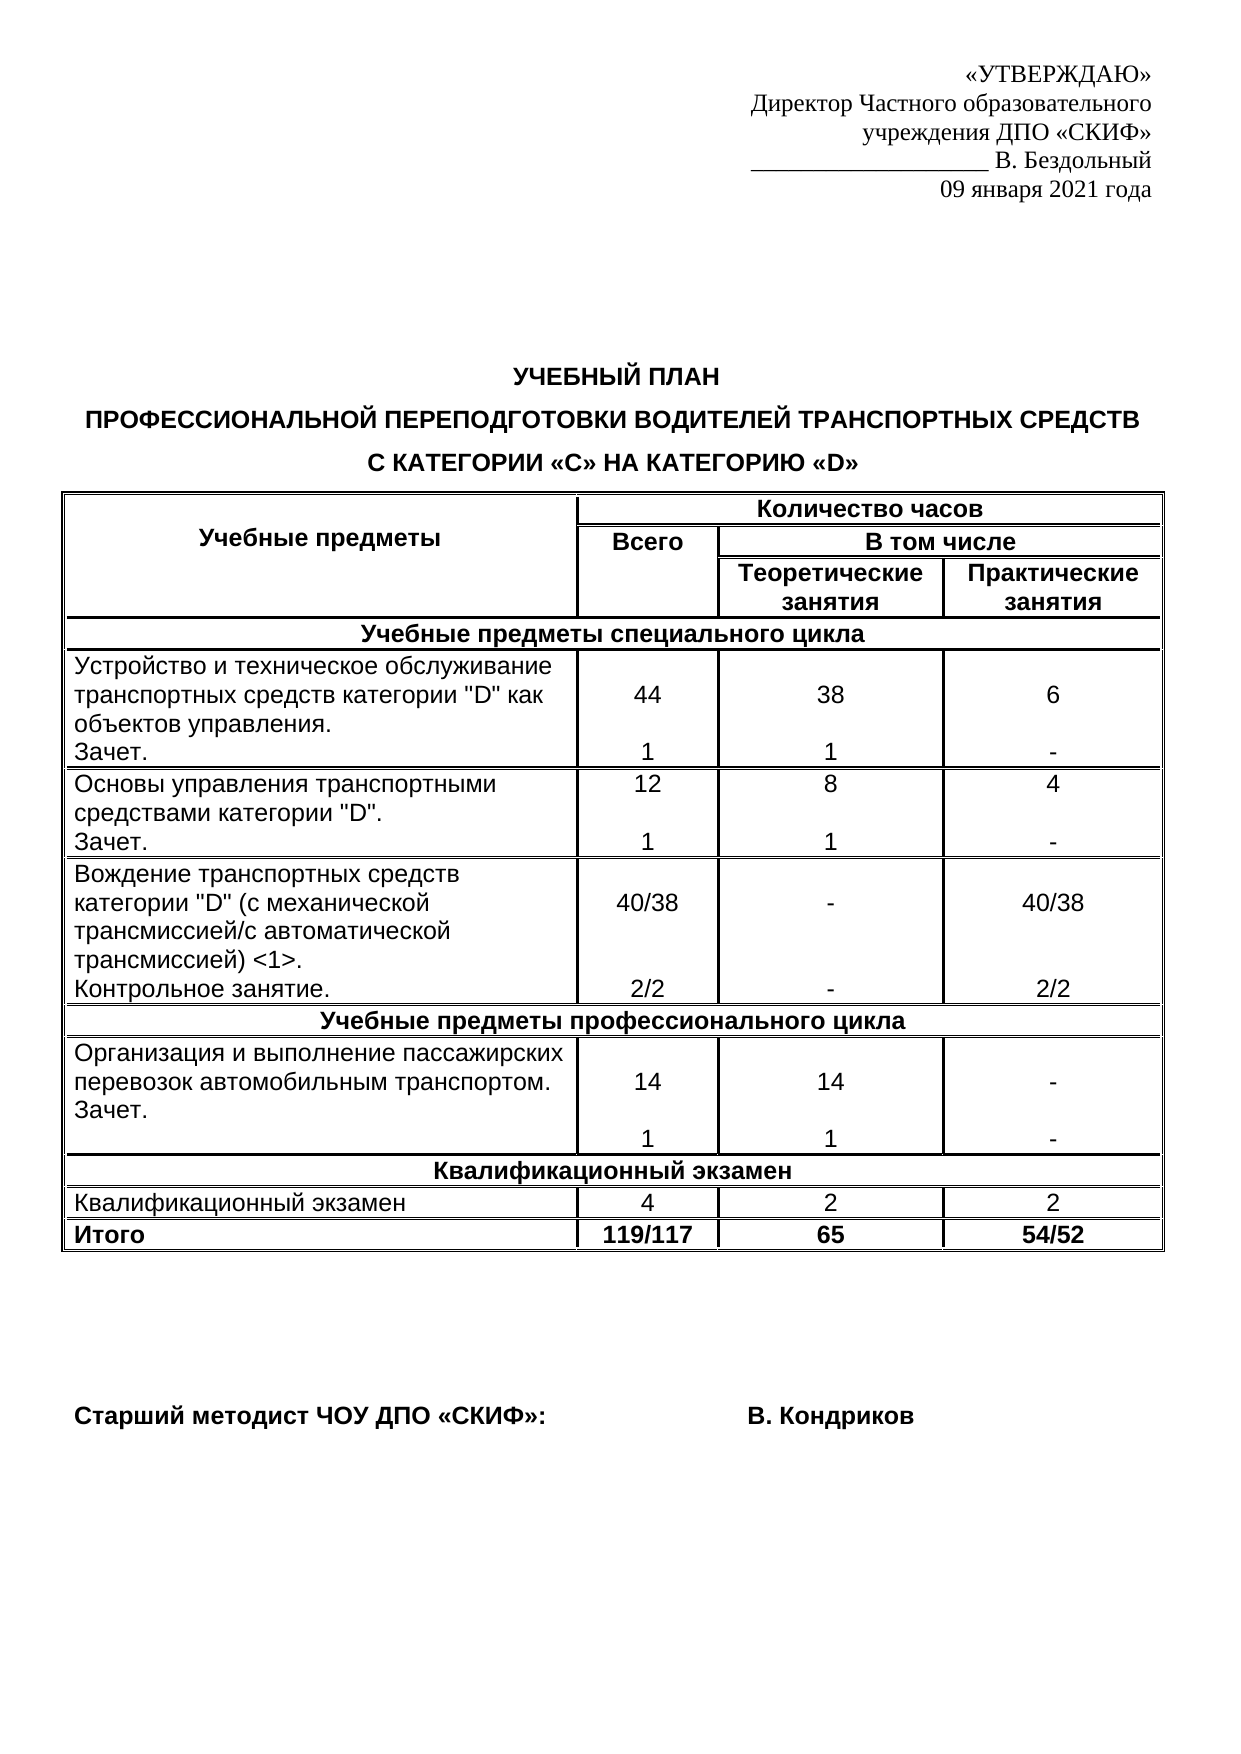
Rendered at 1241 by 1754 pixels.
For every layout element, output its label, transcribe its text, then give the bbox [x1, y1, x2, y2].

table_cell Вождение транспортных средств категории "D" (с механической трансмиссией/с автоматической трансмиссией) <1>. Контрольное занятие. [63, 856, 577, 1003]
table_header Учебные предметы [65, 493, 577, 616]
table_cell 14 1 [579, 1038, 717, 1153]
text «УТВЕРЖДАЮ» [74, 59, 1152, 88]
table_cell Организация и выполнение пассажирских перевозок автомобильным транспортом. Зачет. [65, 1035, 576, 1153]
table_cell Устройство и техническое обслуживание транспортных средств категории "D" как объектов управления. Зачет. [63, 648, 576, 766]
table_cell В том числе [720, 523, 1162, 555]
table_cell 40/38 2/2 [943, 856, 1163, 1003]
table_cell 2 [943, 1185, 1163, 1217]
table_header Количество часов [577, 495, 1162, 523]
table_cell Основы управления транспортными средствами категории "D". Зачет. [65, 766, 576, 856]
table_cell Квалификационный экзамен [63, 1185, 577, 1217]
table_cell 8 1 [720, 770, 942, 856]
table_cell Итого [63, 1217, 577, 1249]
table_cell Учебные предметы профессионального цикла [63, 1003, 1163, 1034]
table_cell Квалификационный экзамен [63, 1153, 1163, 1185]
table_cell 119/117 [577, 1220, 718, 1249]
table_cell 4 - [945, 766, 1162, 856]
table_cell 12 1 [579, 770, 717, 856]
table_cell Теоретические занятия [720, 559, 942, 616]
table_cell 4 [579, 1188, 717, 1217]
text 09 января 2021 года [74, 174, 1152, 203]
text Старший методист ЧОУ ДПО «СКИФ»: В. Кондриков [74, 1401, 1152, 1430]
table_cell 54/52 [943, 1217, 1163, 1249]
table_cell 2 [720, 1188, 942, 1217]
table_cell Практические занятия [945, 555, 1162, 616]
table_cell 65 [718, 1220, 943, 1249]
table_cell 6 - [945, 648, 1163, 766]
table_cell - - [945, 1035, 1162, 1153]
table_cell Всего [579, 527, 717, 616]
text Директор Частного образовательного [74, 88, 1152, 117]
text учреждения ДПО «СКИФ» [74, 117, 1152, 145]
table_cell 40/38 2/2 [579, 859, 717, 1003]
table_cell 14 1 [720, 1038, 942, 1153]
text ___________________ В. Бездольный [74, 145, 1152, 174]
text УЧЕБНЫЙ ПЛАН [74, 362, 1152, 391]
table_cell 38 1 [720, 651, 942, 766]
table_cell 44 1 [579, 651, 717, 766]
text ПРОФЕССИОНАЛЬНОЙ ПЕРЕПОДГОТОВКИ ВОДИТЕЛЕЙ ТРАНСПОРТНЫХ СРЕДСТВ С КАТЕГОРИИ «C» НА КАТЕГОРИЮ «D» [74, 405, 1152, 477]
table_cell Учебные предметы специального цикла [65, 616, 1162, 648]
table_cell - - [720, 859, 942, 1003]
